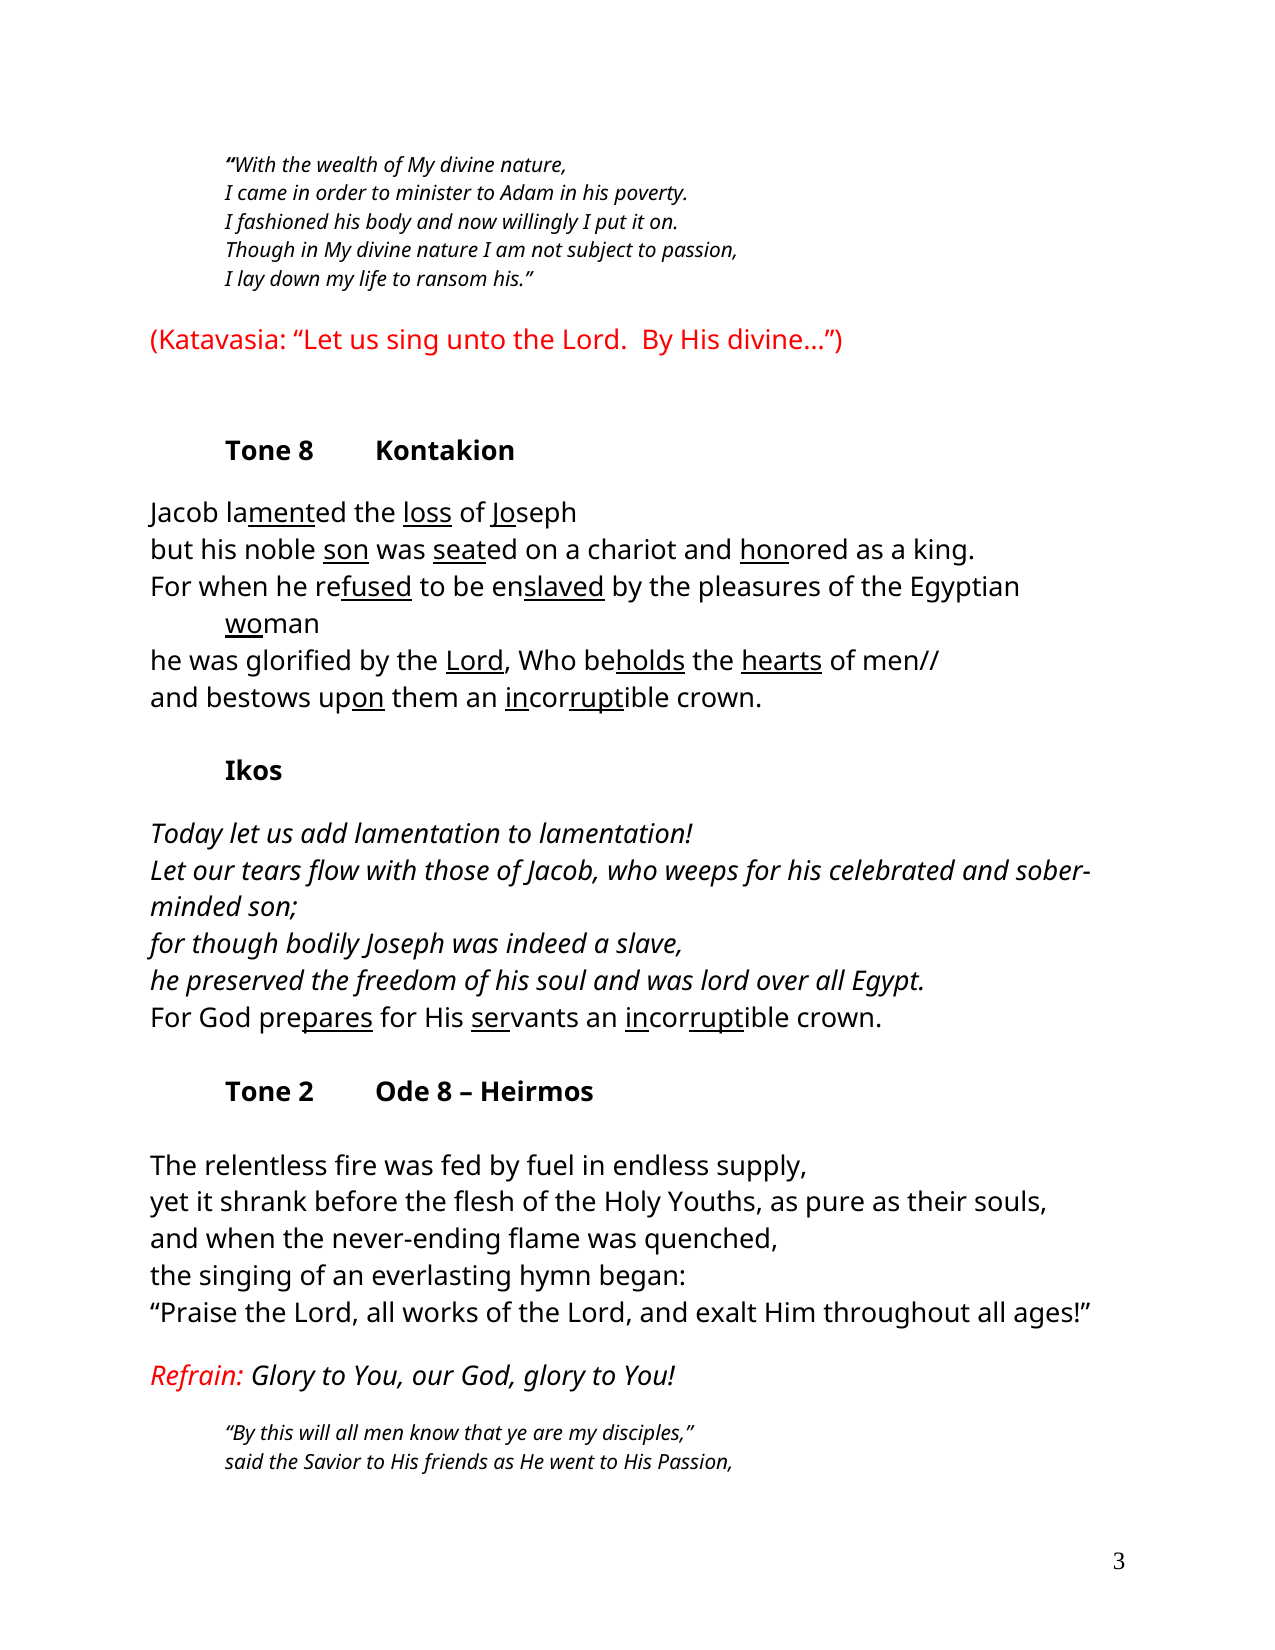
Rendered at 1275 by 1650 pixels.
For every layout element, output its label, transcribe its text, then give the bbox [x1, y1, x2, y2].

text he preserved the freedom of his soul and was lord over all Egypt. [150, 962, 1125, 998]
text and when the never-ending flame was quenched, [150, 1220, 1125, 1257]
text Today let us add lamentation to lamentation! [150, 814, 1125, 851]
text he was glorified by the Lord, Who beholds the hearts of men// [150, 641, 1125, 678]
text I lay down my life to ransom his.” [150, 264, 1125, 292]
text Jacob lamented the loss of Joseph [150, 494, 1125, 531]
text said the Savior to His friends as He went to His Passion, [225, 1447, 1125, 1475]
text Refrain: Glory to You, our God, glory to You! [150, 1356, 1125, 1393]
text “By this will all men know that ye are my disciples,” [225, 1418, 1125, 1447]
text and bestows upon them an incorruptible crown. [150, 678, 1125, 715]
text yet it shrank before the flesh of the Holy Youths, as pure as their souls, [150, 1183, 1125, 1220]
text Tone 8 Kontakion [150, 431, 1125, 468]
text I fashioned his body and now willingly I put it on. [150, 207, 1125, 235]
text For when he refused to be enslaved by the pleasures of the Egyptian [150, 567, 1125, 604]
text for though bodily Joseph was indeed a slave, [150, 925, 1125, 962]
text For God prepares for His servants an incorruptible crown. [150, 998, 1125, 1035]
text Let our tears flow with those of Jacob, who weeps for his celebrated and sober-minded son; [150, 851, 1125, 925]
text “Praise the Lord, all works of the Lord, and exalt Him throughout all ages!” [150, 1293, 1125, 1330]
text I came in order to minister to Adam in his poverty. [150, 178, 1125, 207]
text The relentless fire was fed by fuel in endless supply, [150, 1146, 1125, 1183]
text Ikos [150, 752, 1125, 789]
text but his noble son was seated on a chariot and honored as a king. [150, 531, 1125, 567]
text Though in My divine nature I am not subject to passion, [150, 235, 1125, 264]
text Tone 2 Ode 8 – Heirmos [150, 1072, 1125, 1109]
text “With the wealth of My divine nature, [150, 150, 1125, 178]
text (Katavasia: “Let us sing unto the Lord. By His divine…”) [150, 321, 1125, 357]
text woman [150, 604, 1125, 641]
text the singing of an everlasting hymn began: [150, 1257, 1125, 1293]
